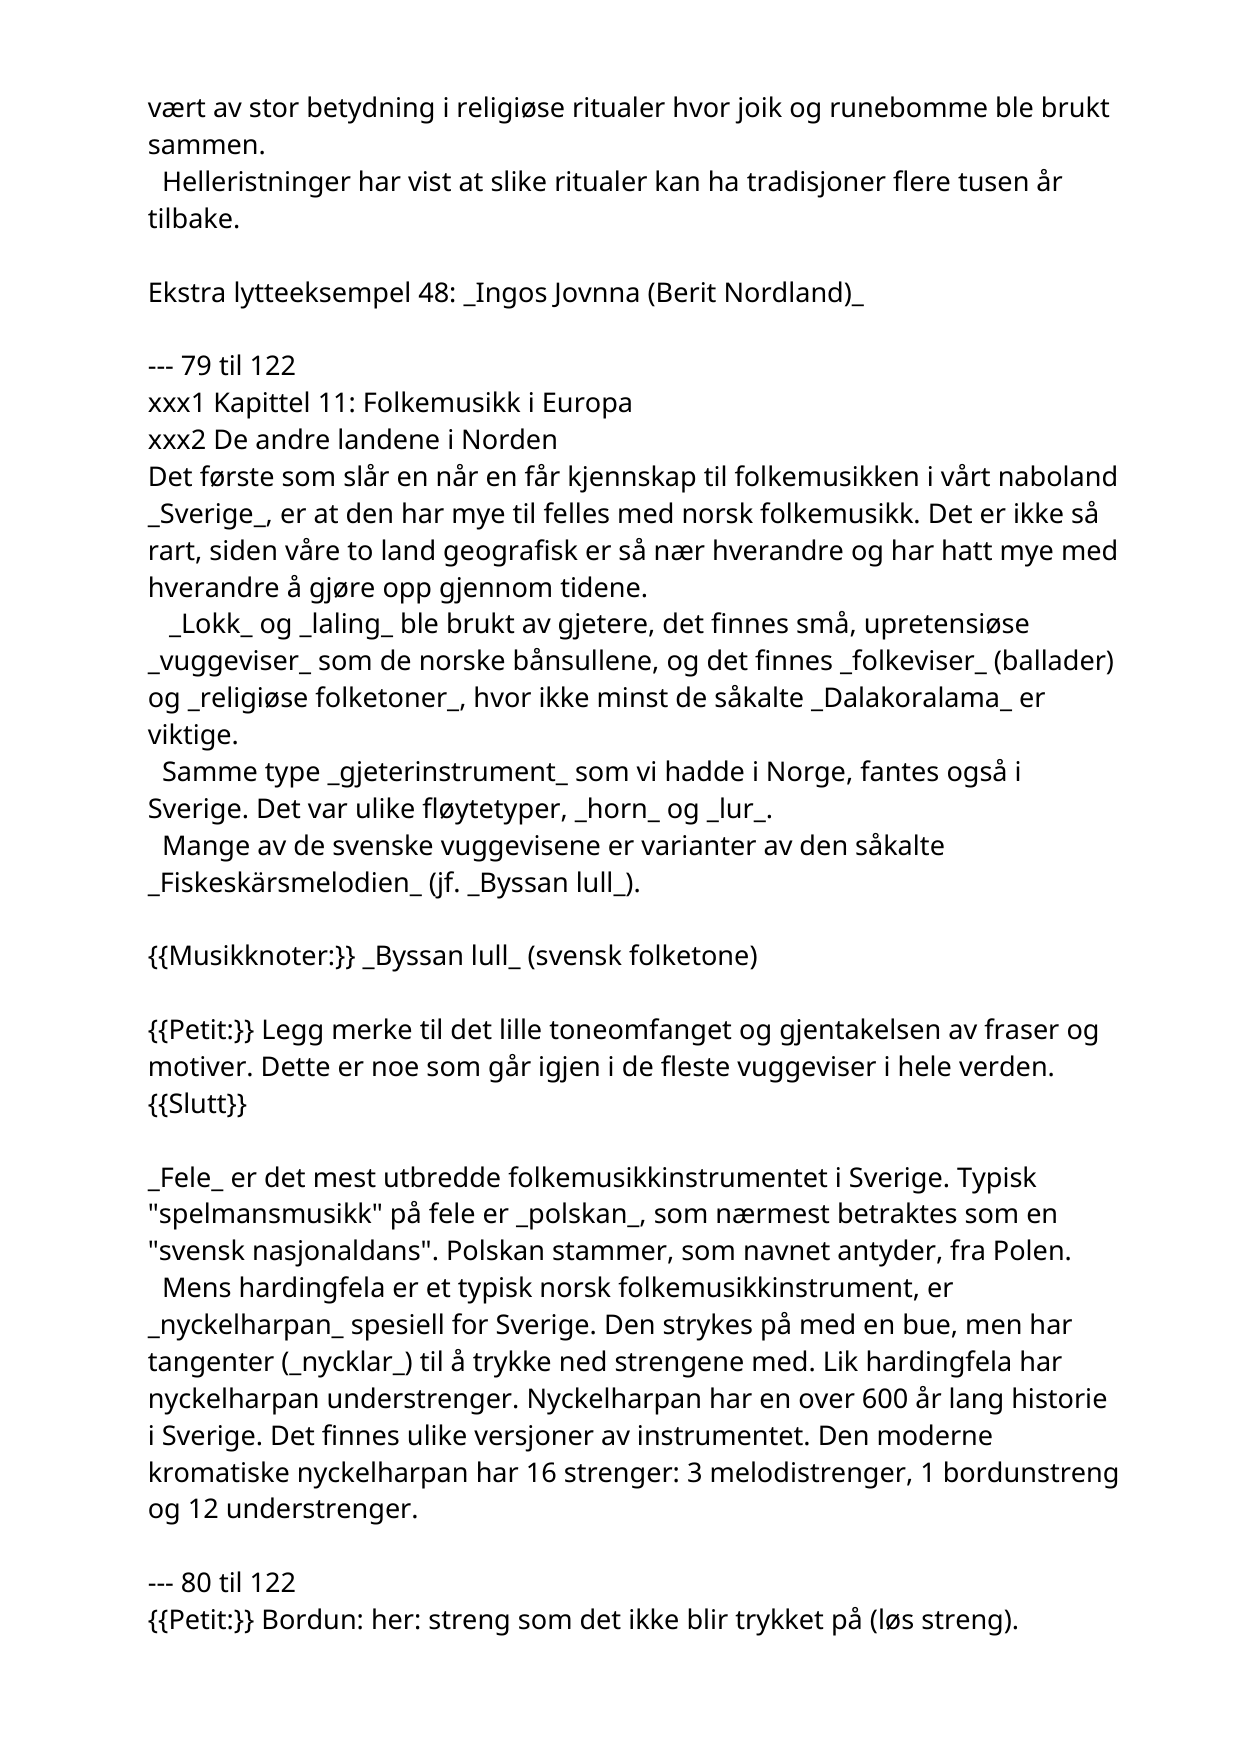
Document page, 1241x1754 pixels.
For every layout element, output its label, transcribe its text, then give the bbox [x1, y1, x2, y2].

text {{Petit:}} Legg merke til det lille toneomfanget og gjentakelsen av fraser og motiver. Dette er noe som går igjen i de fleste vuggeviser i hele verden. {{Slutt}} [148, 1011, 1122, 1121]
text {{Petit:}} Bordun: her: streng som det ikke blir trykket på (løs streng). [148, 1601, 1122, 1637]
text Samme type _gjeterinstrument_ som vi hadde i Norge, fantes også i Sverige. Det var ulike fløytetyper, _horn_ og _lur_. [148, 752, 1122, 826]
text Mange av de svenske vuggevisene er varianter av den såkalte _Fiskeskärsmelodien_ (jf. _Byssan lull_). [148, 826, 1122, 900]
text --- 79 til 122 [148, 347, 1122, 384]
text _Fele_ er det mest utbredde folkemusikkinstrumentet i Sverige. Typisk "spelmansmusikk" på fele er _polskan_, som nærmest betraktes som en "svensk nasjonaldans". Polskan stammer, som navnet antyder, fra Polen. [148, 1158, 1122, 1269]
text _Lokk_ og _laling_ ble brukt av gjetere, det finnes små, upretensiøse _vuggeviser_ som de norske bånsullene, og det finnes _folkeviser_ (ballader) og _religiøse folketoner_, hvor ikke minst de såkalte _Dalakoralama_ er viktige. [148, 605, 1122, 752]
text Mens hardingfela er et typisk norsk folkemusikkinstrument, er _nyckelharpan_ spesiell for Sverige. Den strykes på med en bue, men har tangenter (_nycklar_) til å trykke ned strengene med. Lik hardingfela har nyckelharpan understrenger. Nyckelharpan har en over 600 år lang historie i Sverige. Det finnes ulike versjoner av instrumentet. Den moderne kromatiske nyckelharpan har 16 strenger: 3 melodistrenger, 1 bordunstreng og 12 understrenger. [148, 1269, 1122, 1527]
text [148, 89, 1122, 162]
text Helleristninger har vist at slike ritualer kan ha tradisjoner flere tusen år tilbake. [148, 162, 1122, 236]
text Ekstra lytteeksempel 48: _Ingos Jovnna (Berit Nordland)_ [148, 273, 1122, 310]
text --- 80 til 122 [148, 1564, 1122, 1601]
text {{Musikknoter:}} _Byssan lull_ (svensk folketone) [148, 937, 1122, 974]
subtitle xxx2 De andre landene i Norden [148, 421, 1122, 457]
subtitle xxx1 Kapittel 11: Folkemusikk i Europa [148, 384, 1122, 421]
text Det første som slår en når en får kjennskap til folkemusikken i vårt naboland _Sverige_, er at den har mye til felles med norsk folkemusikk. Det er ikke så rart, siden våre to land geografisk er så nær hverandre og har hatt mye med hverandre å gjøre opp gjennom tidene. [148, 457, 1122, 605]
